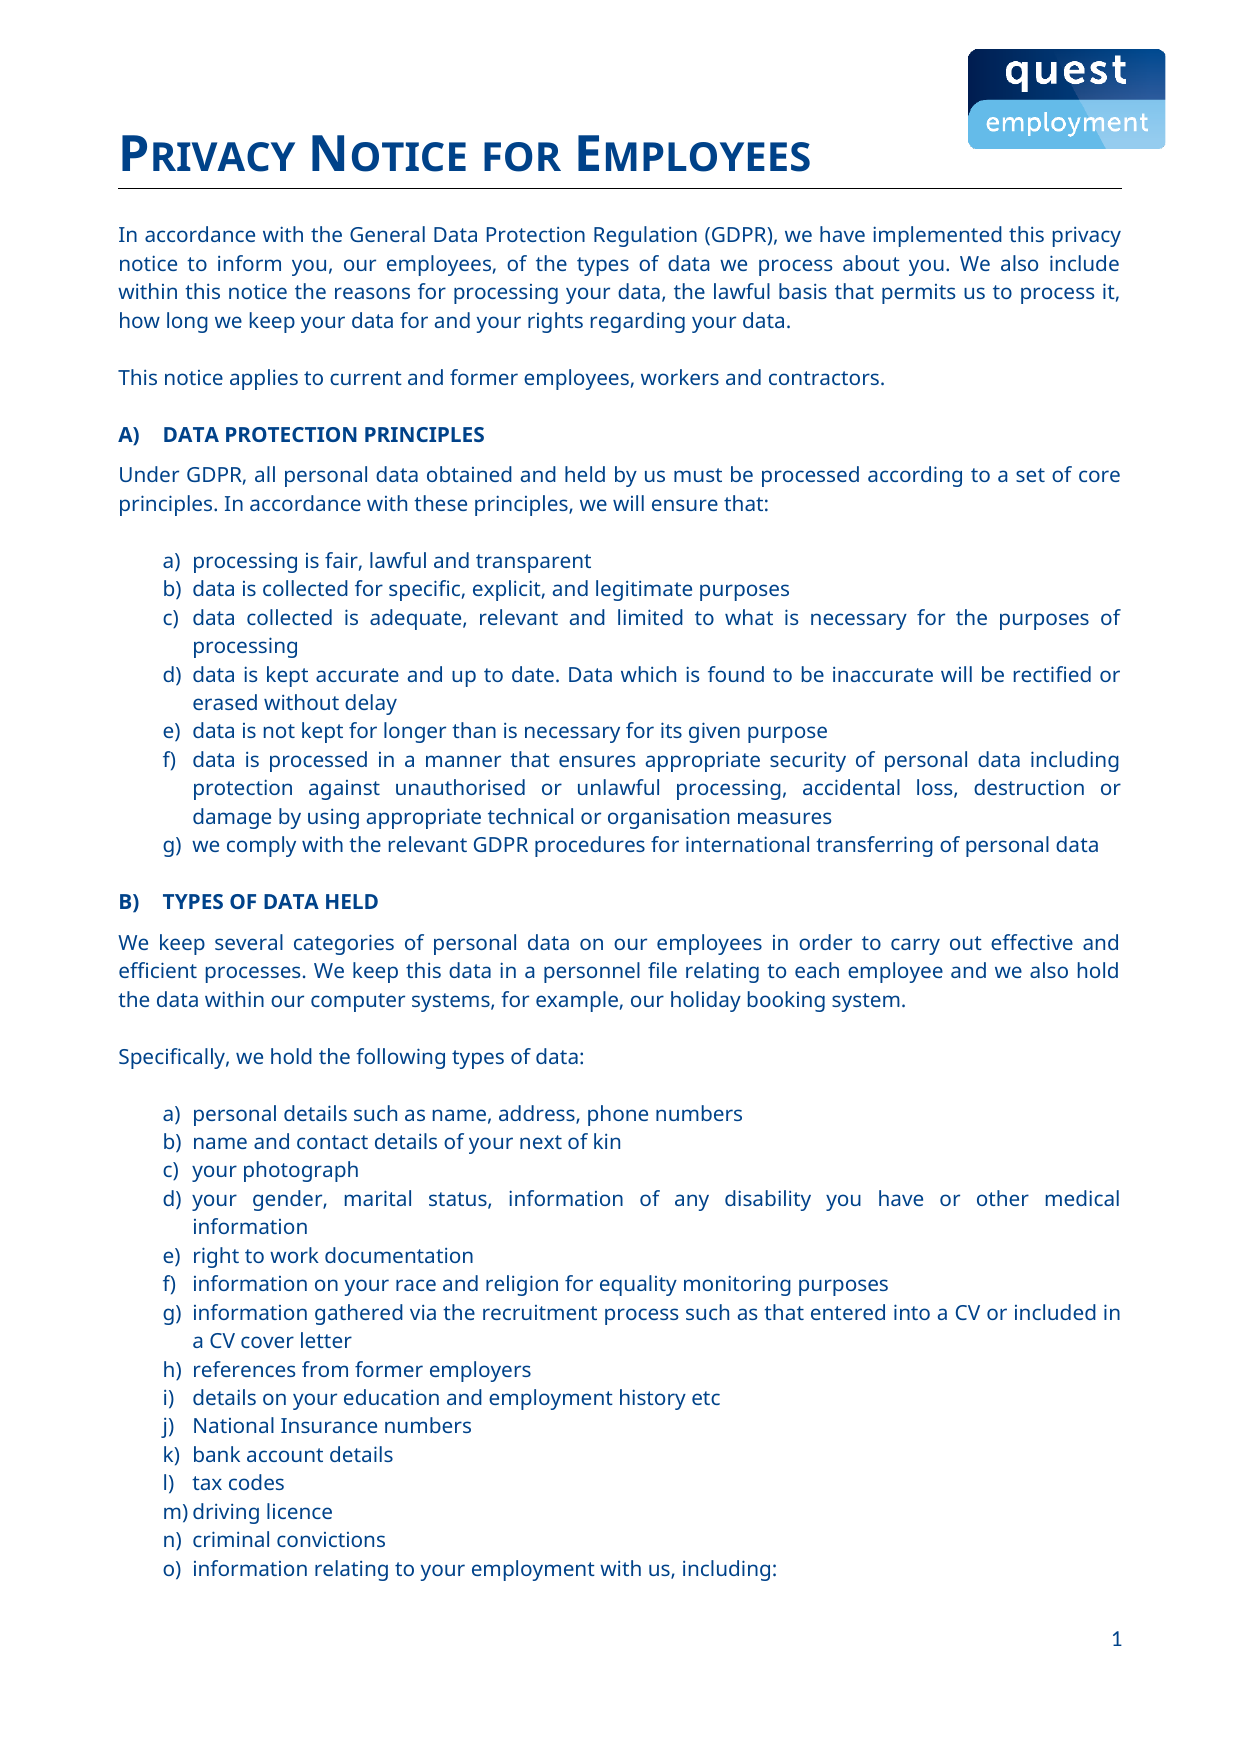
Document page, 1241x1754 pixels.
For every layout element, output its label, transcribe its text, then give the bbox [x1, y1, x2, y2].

list personal details such as name, address, phone numbers [162, 1099, 1122, 1127]
list criminal convictions [162, 1525, 1122, 1554]
list data collected is adequate, relevant and limited to what is necessary for the purposes of processing [162, 603, 1122, 660]
list data is collected for specific, explicit, and legitimate purposes [162, 574, 1122, 603]
subtitle Privacy Notice for Employees [118, 118, 1122, 188]
list information relating to your employment with us, including: [162, 1554, 1122, 1582]
text This notice applies to current and former employees, workers and contractors. [118, 363, 1122, 391]
text Specifically, we hold the following types of data: [118, 1042, 1122, 1070]
list processing is fair, lawful and transparent [162, 546, 1122, 574]
list name and contact details of your next of kin [162, 1127, 1122, 1156]
list details on your education and employment history etc [162, 1383, 1122, 1412]
list we comply with the relevant GDPR procedures for international transferring of personal data [162, 830, 1122, 859]
list information on your race and religion for equality monitoring purposes [162, 1269, 1122, 1298]
text In accordance with the General Data Protection Regulation (GDPR), we have implemented this privacy notice to inform you, our employees, of the types of data we process about you. We also include within this notice the reasons for processing your data, the lawful basis that permits us to process it, how long we keep your data for and your rights regarding your data. [118, 221, 1122, 334]
list your gender, marital status, information of any disability you have or other medical information [162, 1184, 1122, 1241]
list driving licence [162, 1497, 1122, 1525]
list data is kept accurate and up to date. Data which is found to be inaccurate will be rectified or erased without delay [162, 660, 1122, 717]
list National Insurance numbers [162, 1412, 1122, 1440]
text Under GDPR, all personal data obtained and held by us must be processed according to a set of core principles. In accordance with these principles, we will ensure that: [118, 461, 1122, 517]
list data is not kept for longer than is necessary for its given purpose [162, 717, 1122, 745]
list information gathered via the recruitment process such as that entered into a CV or included in a CV cover letter [162, 1298, 1122, 1355]
list bank account details [162, 1440, 1122, 1468]
list TYPES OF DATA HELD [118, 887, 1122, 916]
list tax codes [162, 1468, 1122, 1497]
list right to work documentation [162, 1241, 1122, 1269]
text We keep several categories of personal data on our employees in order to carry out effective and efficient processes. We keep this data in a personnel file relating to each employee and we also hold the data within our computer systems, for example, our holiday booking system. [118, 928, 1122, 1013]
picture [968, 49, 1166, 149]
list references from former employers [162, 1355, 1122, 1383]
list DATA PROTECTION PRINCIPLES [118, 420, 1122, 448]
list your photograph [162, 1156, 1122, 1184]
list data is processed in a manner that ensures appropriate security of personal data including protection against unauthorised or unlawful processing, accidental loss, destruction or damage by using appropriate technical or organisation measures [162, 745, 1122, 830]
